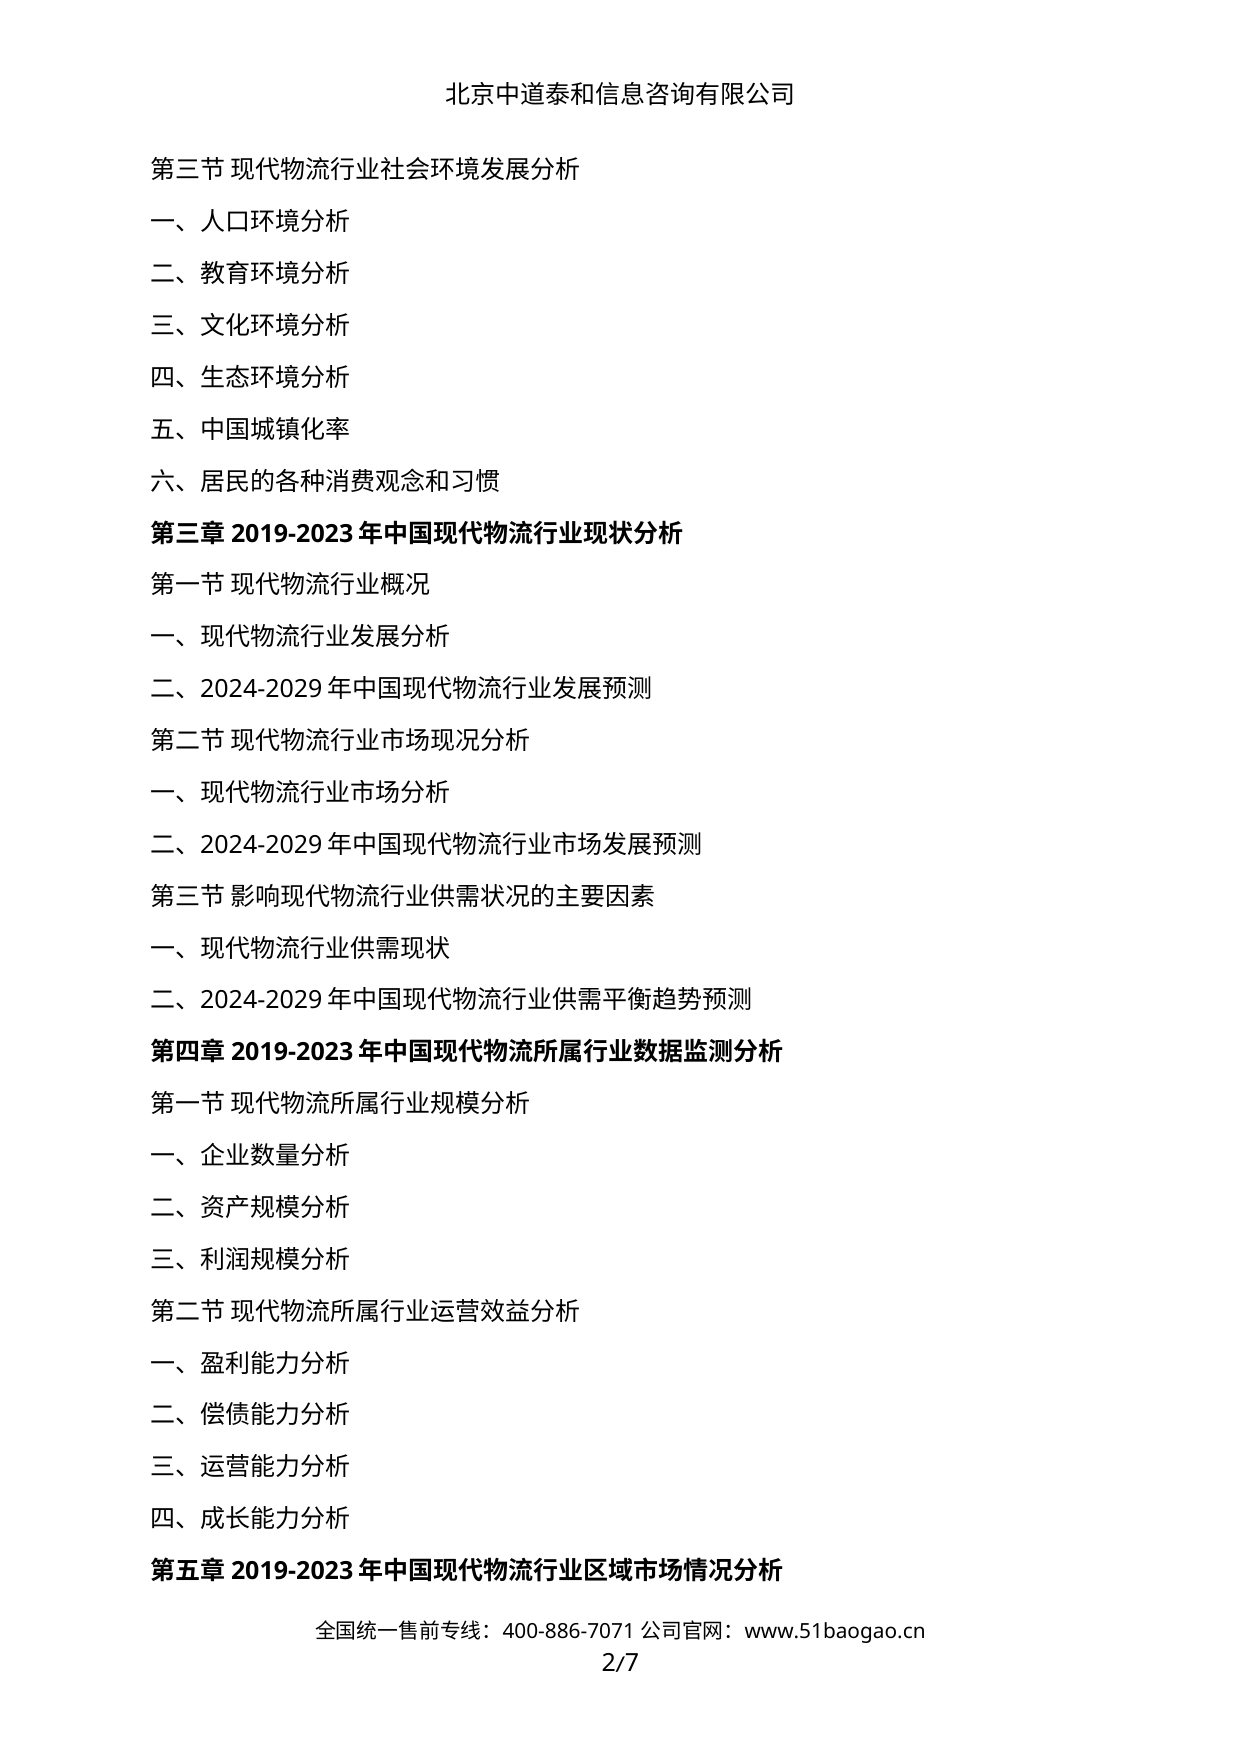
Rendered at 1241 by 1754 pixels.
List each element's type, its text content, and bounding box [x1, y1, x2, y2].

text 第二节 现代物流所属行业运营效益分析 [150, 1291, 1090, 1327]
text 第三节 影响现代物流行业供需状况的主要因素 [150, 876, 1090, 912]
text 二、资产规模分析 [150, 1187, 1090, 1224]
text 一、企业数量分析 [150, 1136, 1090, 1172]
text 六、居民的各种消费观念和习惯 [150, 461, 1090, 497]
text 四、成长能力分析 [150, 1499, 1090, 1535]
text 第五章 2019-2023年中国现代物流行业区域市场情况分析 [150, 1551, 1090, 1587]
text 一、现代物流行业市场分析 [150, 772, 1090, 809]
text 四、生态环境分析 [150, 357, 1090, 394]
text 第二节 现代物流行业市场现况分析 [150, 721, 1090, 757]
text 第四章 2019-2023年中国现代物流所属行业数据监测分析 [150, 1032, 1090, 1068]
text 二、2024-2029年中国现代物流行业供需平衡趋势预测 [150, 980, 1090, 1016]
text 一、现代物流行业供需现状 [150, 928, 1090, 964]
text 一、盈利能力分析 [150, 1343, 1090, 1379]
text 三、文化环境分析 [150, 306, 1090, 342]
text 三、运营能力分析 [150, 1447, 1090, 1483]
text 第三章 2019-2023年中国现代物流行业现状分析 [150, 513, 1090, 549]
text 第三节 现代物流行业社会环境发展分析 [150, 150, 1090, 186]
text 二、教育环境分析 [150, 254, 1090, 290]
text 三、利润规模分析 [150, 1239, 1090, 1276]
text 一、现代物流行业发展分析 [150, 617, 1090, 653]
text 一、人口环境分析 [150, 202, 1090, 238]
text 二、2024-2029年中国现代物流行业发展预测 [150, 669, 1090, 705]
text 二、2024-2029年中国现代物流行业市场发展预测 [150, 824, 1090, 861]
text 五、中国城镇化率 [150, 409, 1090, 446]
text 第一节 现代物流所属行业规模分析 [150, 1084, 1090, 1120]
text 二、偿债能力分析 [150, 1395, 1090, 1431]
text 第一节 现代物流行业概况 [150, 565, 1090, 601]
